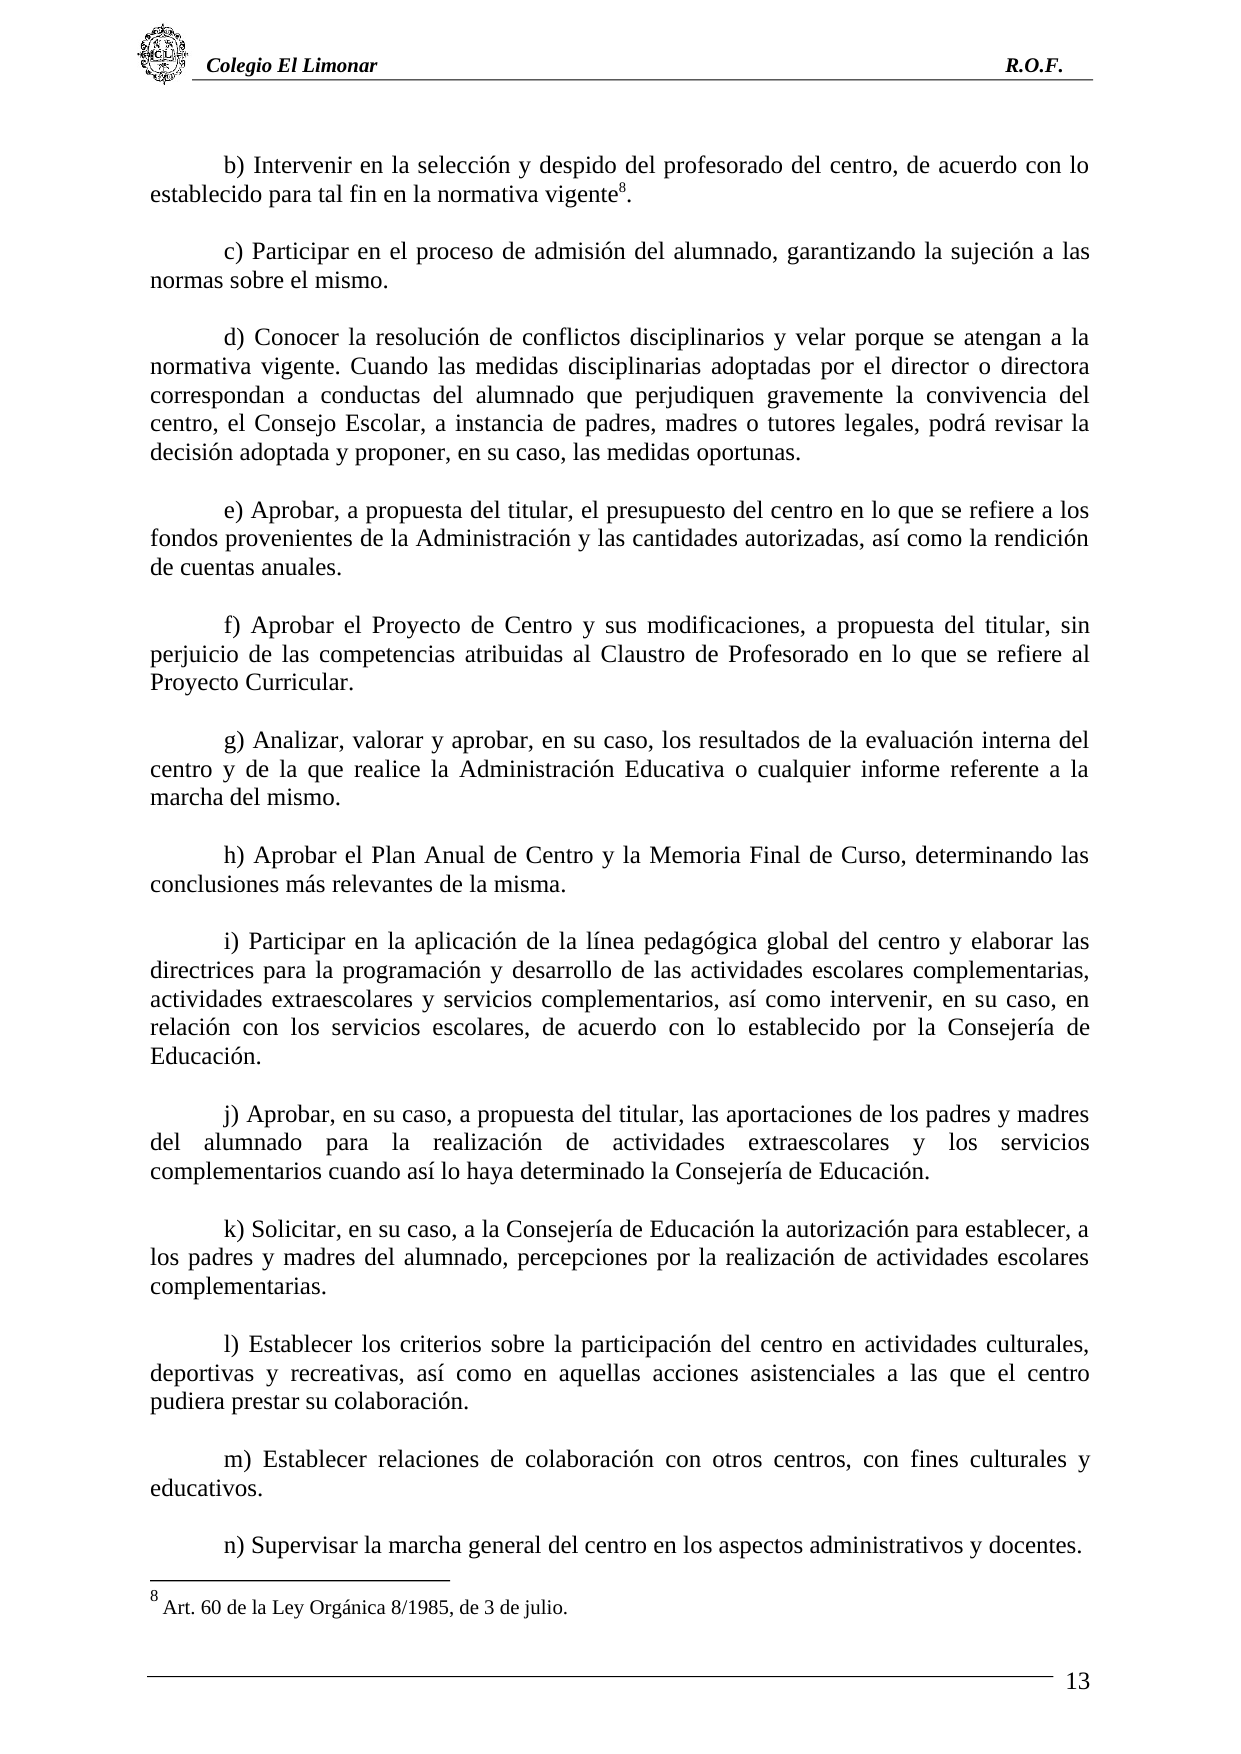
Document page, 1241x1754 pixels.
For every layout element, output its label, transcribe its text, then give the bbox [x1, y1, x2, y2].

list Solicitar, en su caso, a la Consejería de Educación la autorización para establecer, a los padres y madres del alumnado, percepciones por la realización de actividades escolares complementarias. [150, 1214, 1090, 1300]
list Aprobar, a propuesta del titular, el presupuesto del centro en lo que se refiere a los fondos provenientes de la Administración y las cantidades autorizadas, así como la rendición de cuentas anuales. [150, 495, 1090, 581]
list Aprobar el Proyecto de Centro y sus modificaciones, a propuesta del titular, sin perjuicio de las competencias atribuidas al Claustro de Profesorado en lo que se refiere al Proyecto Curricular. [150, 610, 1091, 696]
list Participar en el proceso de admisión del alumnado, garantizando la sujeción a las normas sobre el mismo. [150, 236, 1091, 294]
list Analizar, valorar y aprobar, en su caso, los resultados de la evaluación interna del centro y de la que realice la Administración Educativa o cualquier informe referente a la marcha del mismo. [150, 725, 1090, 811]
list Establecer los criterios sobre la participación del centro en actividades culturales, deportivas y recreativas, así como en aquellas acciones asistenciales a las que el centro pudiera prestar su colaboración. [150, 1329, 1091, 1415]
list Establecer relaciones de colaboración con otros centros, con fines culturales y educativos. [150, 1444, 1091, 1501]
list Participar en la aplicación de la línea pedagógica global del centro y elaborar las directrices para la programación y desarrollo de las actividades escolares complementarias, actividades extraescolares y servicios complementarios, así como intervenir, en su caso, en relación con los servicios escolares, de acuerdo con lo establecido por la Consejería de Educación. [150, 926, 1091, 1070]
picture [131, 20, 192, 92]
list Conocer la resolución de conflictos disciplinarios y velar porque se atengan a la normativa vigente. Cuando las medidas disciplinarias adoptadas por el director o directora correspondan a conductas del alumnado que perjudiquen gravemente la convivencia del centro, el Consejo Escolar, a instancia de padres, madres o tutores legales, podrá revisar la decisión adoptada y proponer, en su caso, las medidas oportunas. [150, 322, 1091, 466]
list Supervisar la marcha general del centro en los aspectos administrativos y docentes. [224, 1530, 1107, 1559]
list Intervenir en la selección y despido del profesorado del centro, de acuerdo con lo establecido para tal fin en la normativa vigente8. [150, 150, 1091, 207]
text 8 Art. 60 de la Ley Orgánica 8/1985, de 3 de julio. [150, 1580, 1107, 1619]
list Aprobar, en su caso, a propuesta del titular, las aportaciones de los padres y madres del alumnado para la realización de actividades extraescolares y los servicios complementarios cuando así lo haya determinado la Consejería de Educación. [150, 1099, 1090, 1185]
list Aprobar el Plan Anual de Centro y la Memoria Final de Curso, determinando las conclusiones más relevantes de la misma. [150, 840, 1091, 897]
